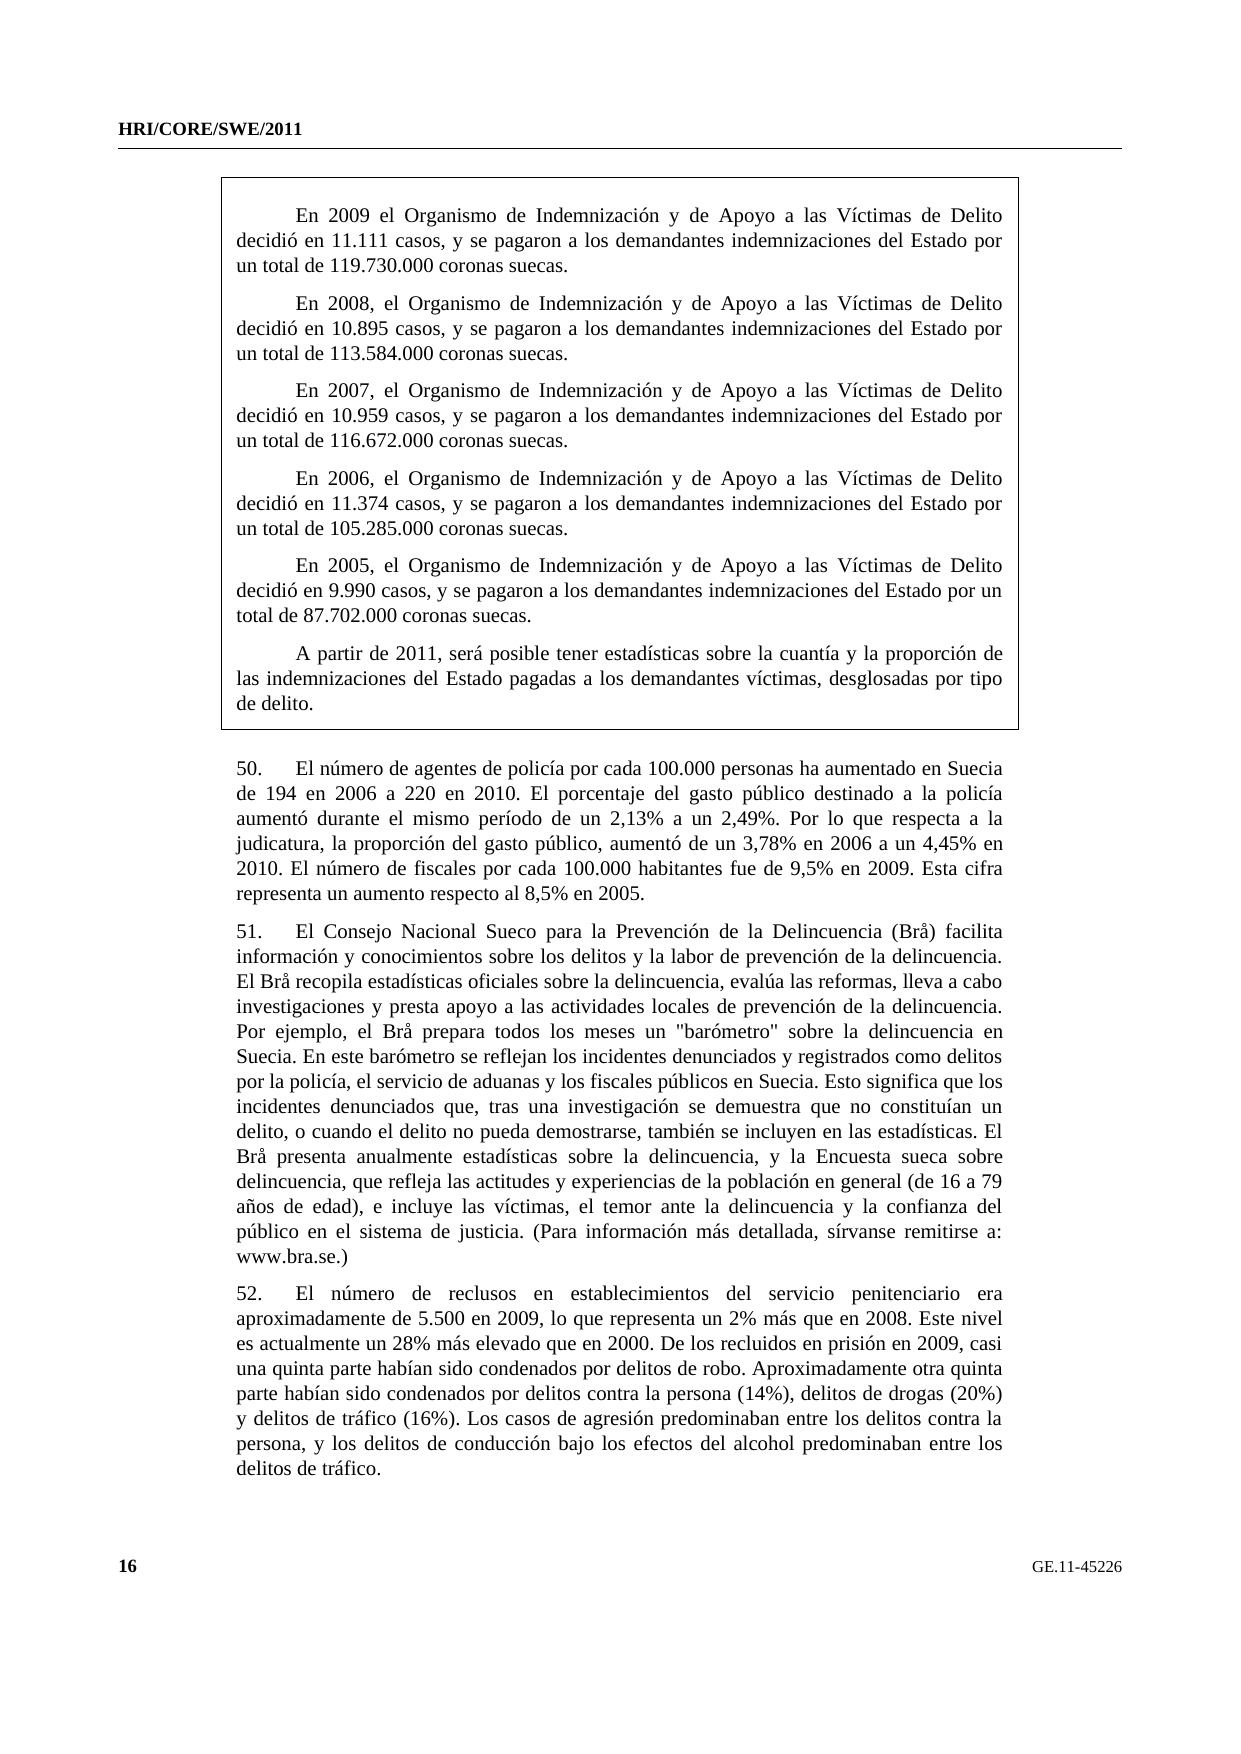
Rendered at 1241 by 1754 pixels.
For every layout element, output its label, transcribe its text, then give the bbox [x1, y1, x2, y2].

text 50. El número de agentes de policía por cada 100.000 personas ha aumentado en Suecia de 194 en 2006 a 220 en 2010. El porcentaje del gasto público destinado a la policía aumentó durante el mismo período de un 2,13% a un 2,49%. Por lo que respecta a la judicatura, la proporción del gasto público, aumentó de un 3,78% en 2006 a un 4,45% en 2010. El número de fiscales por cada 100.000 habitantes fue de 9,5% en 2009. Esta cifra representa un aumento respecto al 8,5% en 2005. [236, 755, 1004, 905]
text 52. El número de reclusos en establecimientos del servicio penitenciario era aproximadamente de 5.500 en 2009, lo que representa un 2% más que en 2008. Este nivel es actualmente un 28% más elevado que en 2000. De los recluidos en prisión en 2009, casi una quinta parte habían sido condenados por delitos de robo. Aproximadamente otra quinta parte habían sido condenados por delitos contra la persona (14%), delitos de drogas (20%) y delitos de tráfico (16%). Los casos de agresión predominaban entre los delitos contra la persona, y los delitos de conducción bajo los efectos del alcohol predominaban entre los delitos de tráfico. [236, 1280, 1004, 1480]
table_header [222, 178, 1018, 202]
text 51. El Consejo Nacional Sueco para la Prevención de la Delincuencia (Brå) facilita información y conocimientos sobre los delitos y la labor de prevención de la delincuencia. El Brå recopila estadísticas oficiales sobre la delincuencia, evalúa las reformas, lleva a cabo investigaciones y presta apoyo a las actividades locales de prevención de la delincuencia. Por ejemplo, el Brå prepara todos los meses un "barómetro" sobre la delincuencia en Suecia. En este barómetro se reflejan los incidentes denunciados y registrados como delitos por la policía, el servicio de aduanas y los fiscales públicos en Suecia. Esto significa que los incidentes denunciados que, tras una investigación se demuestra que no constituían un delito, o cuando el delito no pueda demostrarse, también se incluyen en las estadísticas. El Brå presenta anualmente estadísticas sobre la delincuencia, y la Encuesta sueca sobre delincuencia, que refleja las actitudes y experiencias de la población en general (de 16 a 79 años de edad), e incluye las víctimas, el temor ante la delincuencia y la confianza del público en el sistema de justicia. (Para información más detallada, sírvanse remitirse a: www.bra.se.) [236, 918, 1004, 1268]
table_cell En 2009 el Organismo de Indemnización y de Apoyo a las Víctimas de Delito decidió en 11.111 casos, y se pagaron a los demandantes indemnizaciones del Estado por un total de 119.730.000 coronas suecas. En 2008, el Organismo de Indemnización y de Apoyo a las Víctimas de Delito decidió en 10.895 casos, y se pagaron a los demandantes indemnizaciones del Estado por un total de 113.584.000 coronas suecas. En 2007, el Organismo de Indemnización y de Apoyo a las Víctimas de Delito decidió en 10.959 casos, y se pagaron a los demandantes indemnizaciones del Estado por un total de 116.672.000 coronas suecas. En 2006, el Organismo de Indemnización y de Apoyo a las Víctimas de Delito decidió en 11.374 casos, y se pagaron a los demandantes indemnizaciones del Estado por un total de 105.285.000 coronas suecas. En 2005, el Organismo de Indemnización y de Apoyo a las Víctimas de Delito decidió en 9.990 casos, y se pagaron a los demandantes indemnizaciones del Estado por un total de 87.702.000 coronas suecas. A partir de 2011, será posible tener estadísticas sobre la cuantía y la proporción de las indemnizaciones del Estado pagadas a los demandantes víctimas, desglosadas por tipo de delito. [222, 202, 1018, 727]
